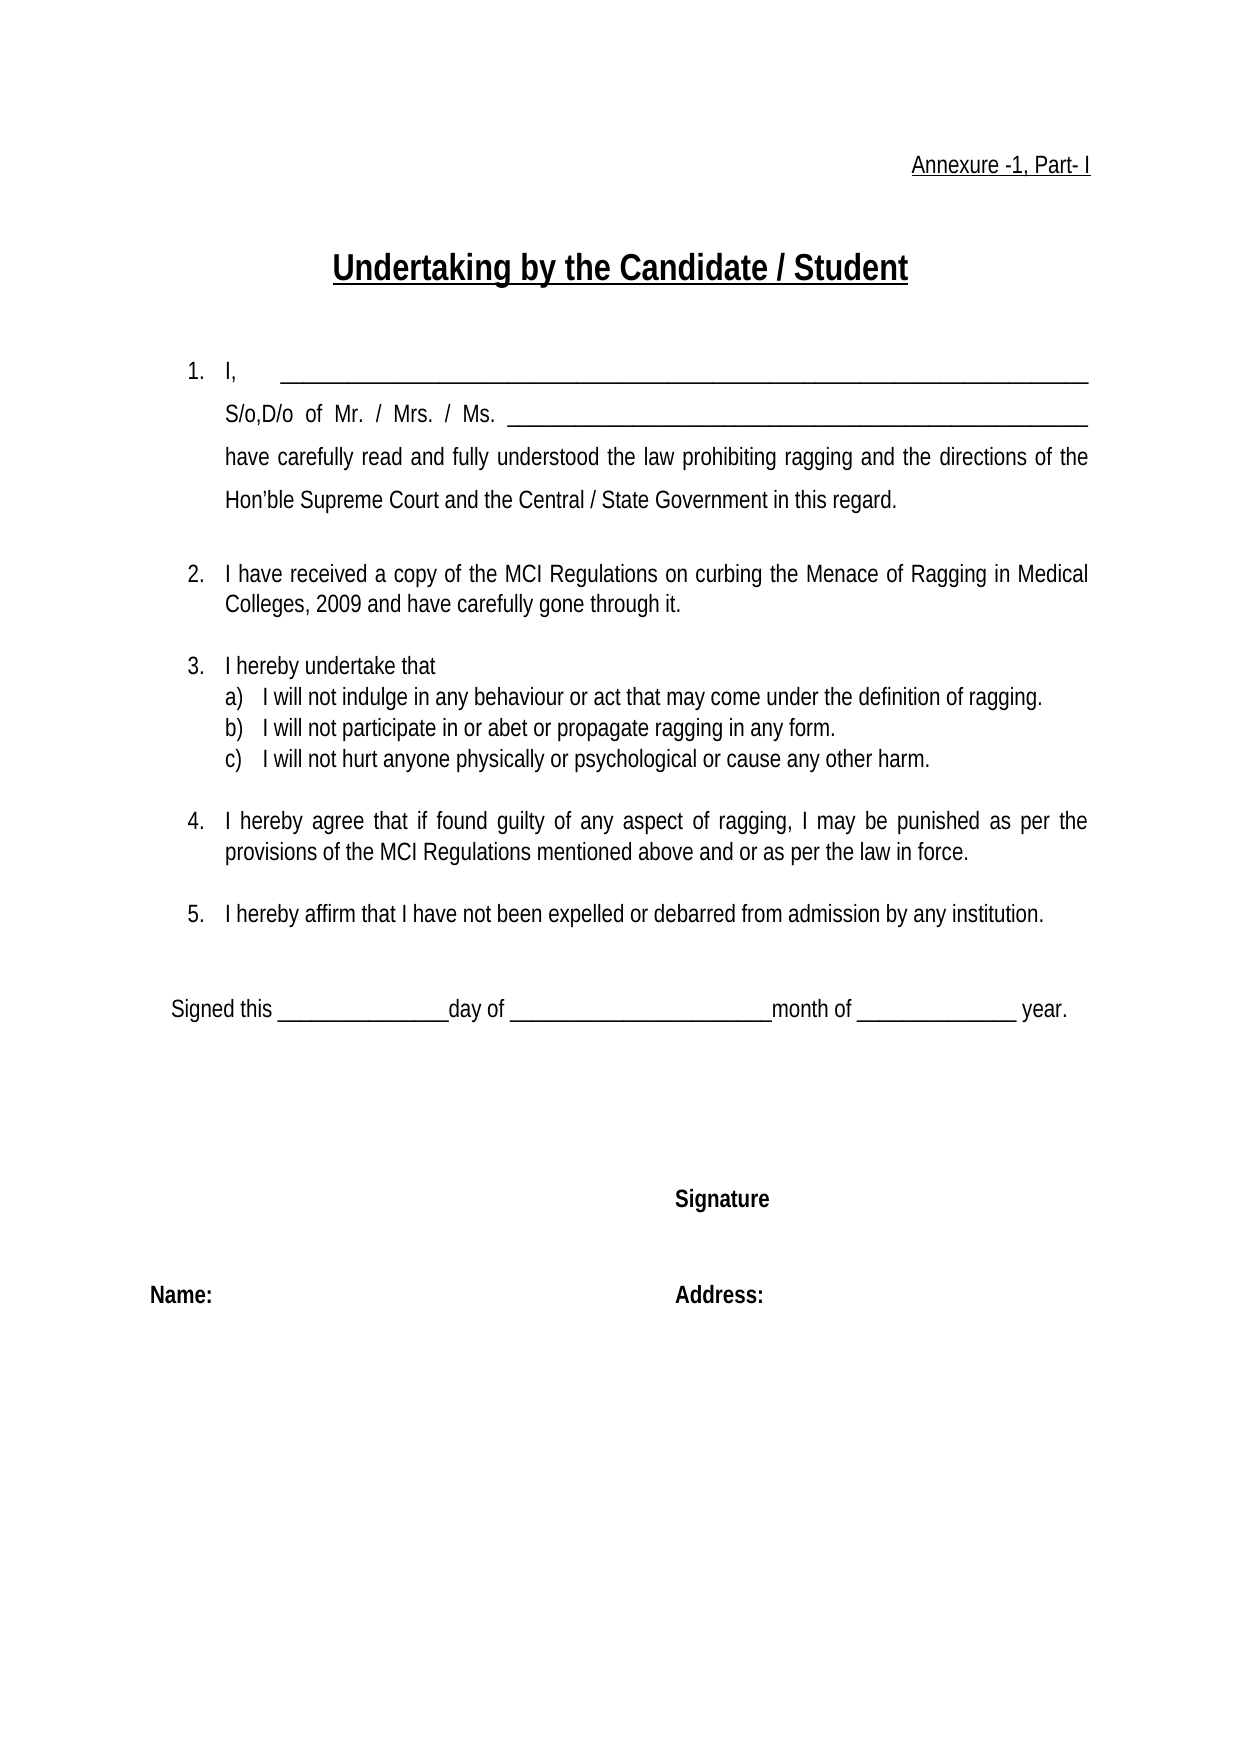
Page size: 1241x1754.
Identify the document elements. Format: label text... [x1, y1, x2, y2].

list I will not indulge in any behaviour or act that may come under the definition of ragging. [225, 682, 1090, 711]
text Annexure -1, Part- I [150, 150, 1090, 179]
list I, _______________________________________________________________________ S/o,D/o of Mr. / Mrs. / Ms. ___________________________________________________ have carefully read and fully understood the law prohibiting ragging and the directions of the Hon’ble Supreme Court and the Central / State Government in this regard. [187, 356, 1090, 513]
list I have received a copy of the MCI Regulations on curbing the Menace of Ragging in Medical Colleges, 2009 and have carefully gone through it. [187, 558, 1090, 618]
text Signature [600, 1184, 1090, 1213]
text Signed this _______________day of _______________________month of ______________ year. [150, 994, 1090, 1023]
text Name: Address: [150, 1280, 1090, 1308]
list I hereby agree that if found guilty of any aspect of ragging, I may be punished as per the provisions of the MCI Regulations mentioned above and or as per the law in force. [187, 806, 1090, 866]
text Undertaking by the Candidate / Student [150, 245, 1090, 288]
list I will not participate in or abet or propagate ragging in any form. [225, 713, 1090, 742]
list I hereby undertake that [187, 651, 1090, 680]
list I will not hurt anyone physically or psychological or cause any other harm. [225, 744, 1090, 773]
list I hereby affirm that I have not been expelled or debarred from admission by any institution. [187, 899, 1090, 927]
